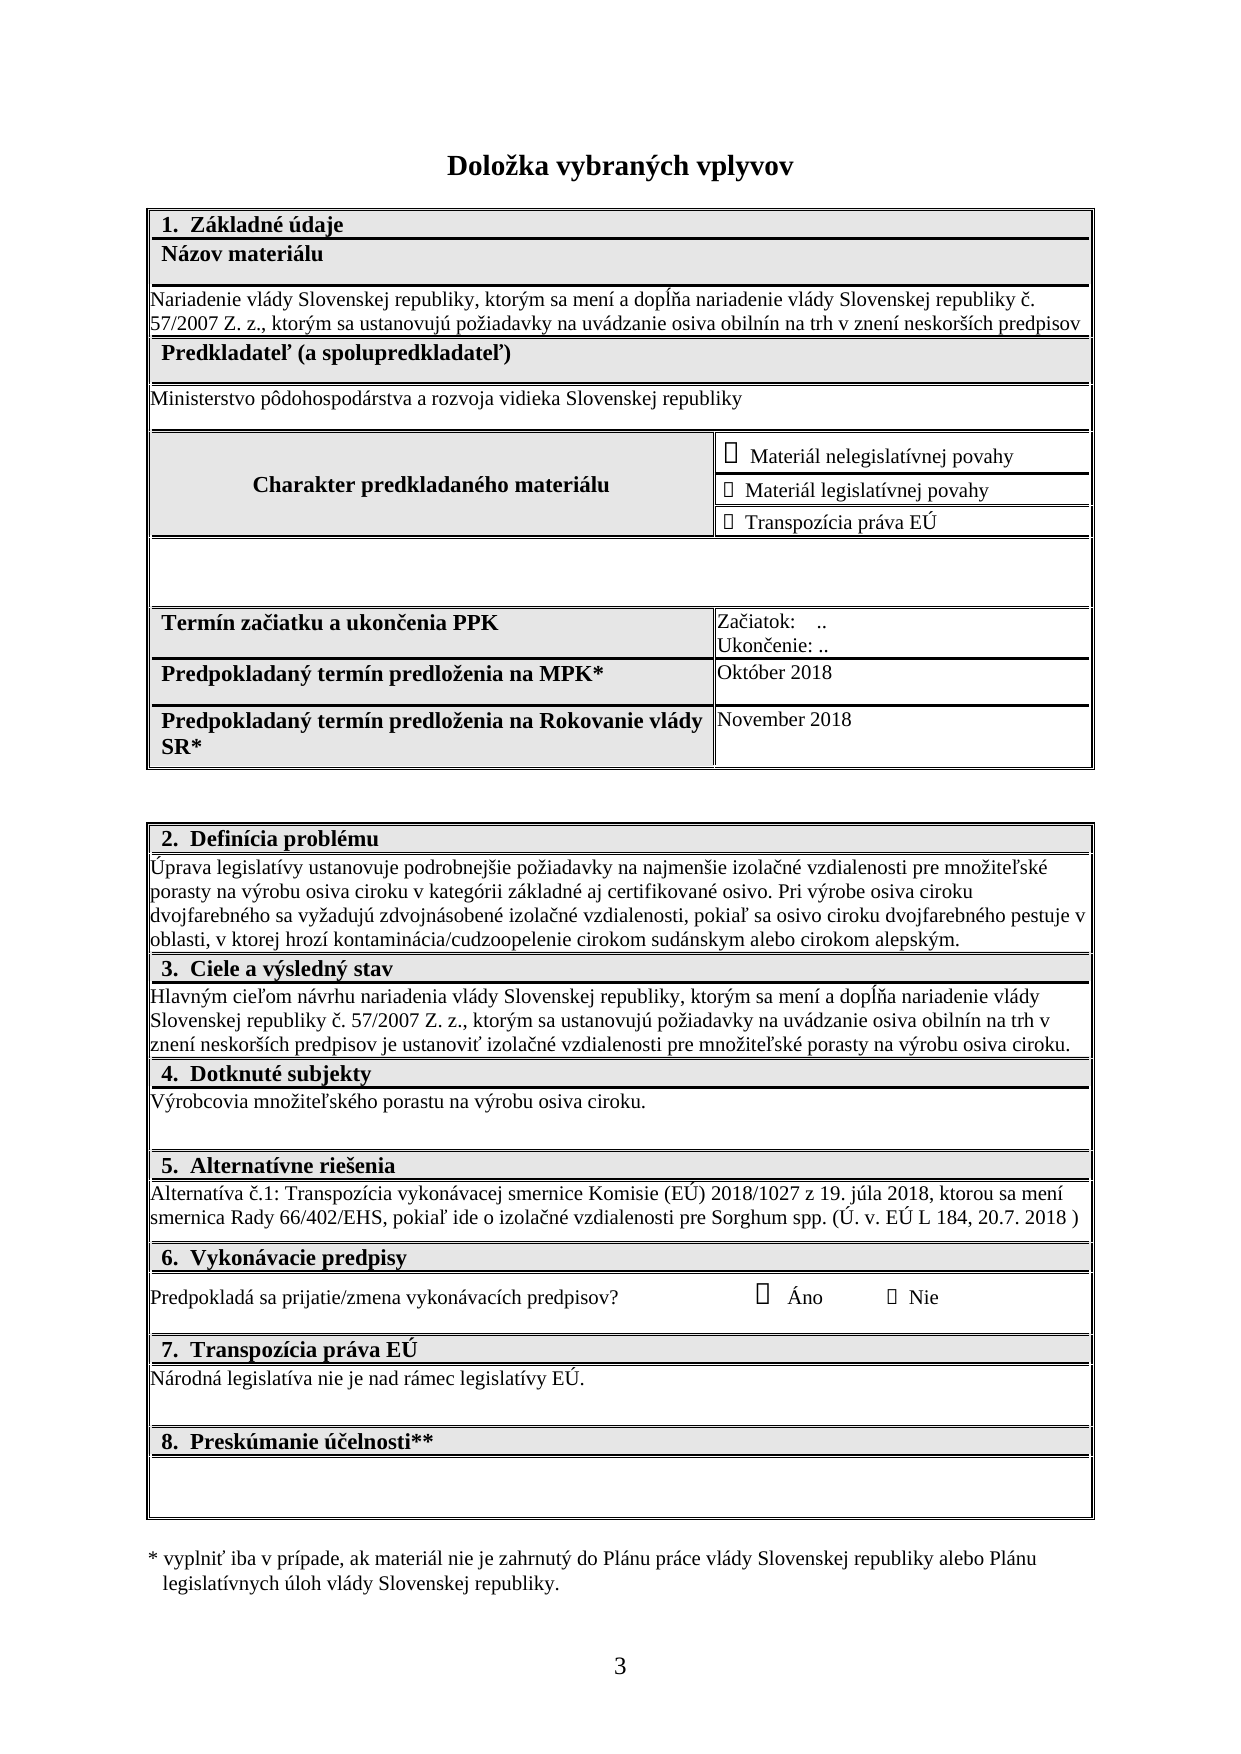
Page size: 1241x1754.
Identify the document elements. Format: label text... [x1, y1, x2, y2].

table_cell Výrobcovia množiteľského porastu na výrobu osiva ciroku. [150, 1086, 1091, 1148]
table_cell [150, 1454, 1092, 1517]
table_cell [150, 535, 1092, 606]
table_cell Národná legislatíva nie je nad rámec legislatívy EÚ. [150, 1362, 1092, 1425]
table_cell  Materiál legislatívnej povahy [716, 472, 1091, 504]
table_cell 3. Ciele a výsledný stav [150, 951, 1092, 981]
table_header 2. Definícia problému [150, 826, 1091, 852]
table_cell  Materiál nelegislatívnej povahy [716, 429, 1092, 472]
table_cell Predpokladá sa prijatie/zmena vykonávacích predpisov?  Áno  Nie [150, 1270, 1092, 1333]
table_cell 7. Transpozícia práva EÚ [148, 1333, 1093, 1362]
table_cell November 2018 [715, 704, 1091, 766]
table_cell Ministerstvo pôdohospodárstva a rozvoja vidieka Slovenskej republiky [150, 382, 1092, 429]
table_cell Predkladateľ (a spolupredkladateľ) [150, 335, 1092, 382]
text * vyplniť iba v prípade, ak materiál nie je zahrnutý do Plánu práce vlády Slovenskej republiky alebo Plánu legislatívnych úloh vlády Slovenskej republiky. [148, 1546, 1093, 1594]
table_cell Alternatíva č.1: Transpozícia vykonávacej smernice Komisie (EÚ) 2018/1027 z 19. júla 2018, ktorou sa mení smernica Rady 66/402/EHS, pokiaľ ide o izolačné vzdialenosti pre Sorghum spp. (Ú. v. EÚ L 184, 20.7. 2018 ) [150, 1178, 1092, 1241]
table_cell 6. Vykonávacie predpisy [148, 1241, 1093, 1270]
table_cell Termín začiatku a ukončenia PPK [148, 606, 714, 657]
table_header 1. Základné údaje [150, 211, 1091, 237]
table_cell 5. Alternatívne riešenia [150, 1149, 1092, 1178]
table_cell Predpokladaný termín predloženia na MPK* [150, 657, 713, 704]
table_cell Charakter predkladaného materiálu [150, 429, 713, 535]
table_cell Hlavným cieľom návrhu nariadenia vlády Slovenskej republiky, ktorým sa mení a dopĺňa nariadenie vlády Slovenskej republiky č. 57/2007 Z. z., ktorým sa ustanovujú požiadavky na uvádzanie osiva obilnín na trh v znení neskorších predpisov je ustanoviť izolačné vzdialenosti pre množiteľské porasty na výrobu osiva ciroku. [150, 981, 1091, 1056]
table_cell  Transpozícia práva EÚ [715, 504, 1093, 535]
text Doložka vybraných vplyvov [148, 148, 1093, 181]
table_cell Nariadenie vlády Slovenskej republiky, ktorým sa mení a dopĺňa nariadenie vlády Slovenskej republiky č. 57/2007 Z. z., ktorým sa ustanovujú požiadavky na uvádzanie osiva obilnín na trh v znení neskorších predpisov [150, 284, 1091, 335]
table_cell Október 2018 [716, 657, 1091, 704]
table_cell 4. Dotknuté subjekty [150, 1056, 1092, 1086]
table_cell Názov materiálu [150, 237, 1091, 284]
table_cell Úprava legislatívy ustanovuje podrobnejšie požiadavky na najmenšie izolačné vzdialenosti pre množiteľské porasty na výrobu osiva ciroku v kategórii základné aj certifikované osivo. Pri výrobe osiva ciroku dvojfarebného sa vyžadujú zdvojnásobené izolačné vzdialenosti, pokiaľ sa osivo ciroku dvojfarebného pestuje v oblasti, v ktorej hrozí kontaminácia/cudzoopelenie cirokom sudánskym alebo cirokom alepským. [148, 852, 1093, 951]
table_cell Predpokladaný termín predloženia na Rokovanie vlády SR* [150, 704, 714, 766]
table_cell Začiatok: .. Ukončenie: .. [715, 606, 1093, 657]
table_cell 8. Preskúmanie účelnosti** [148, 1425, 1093, 1454]
